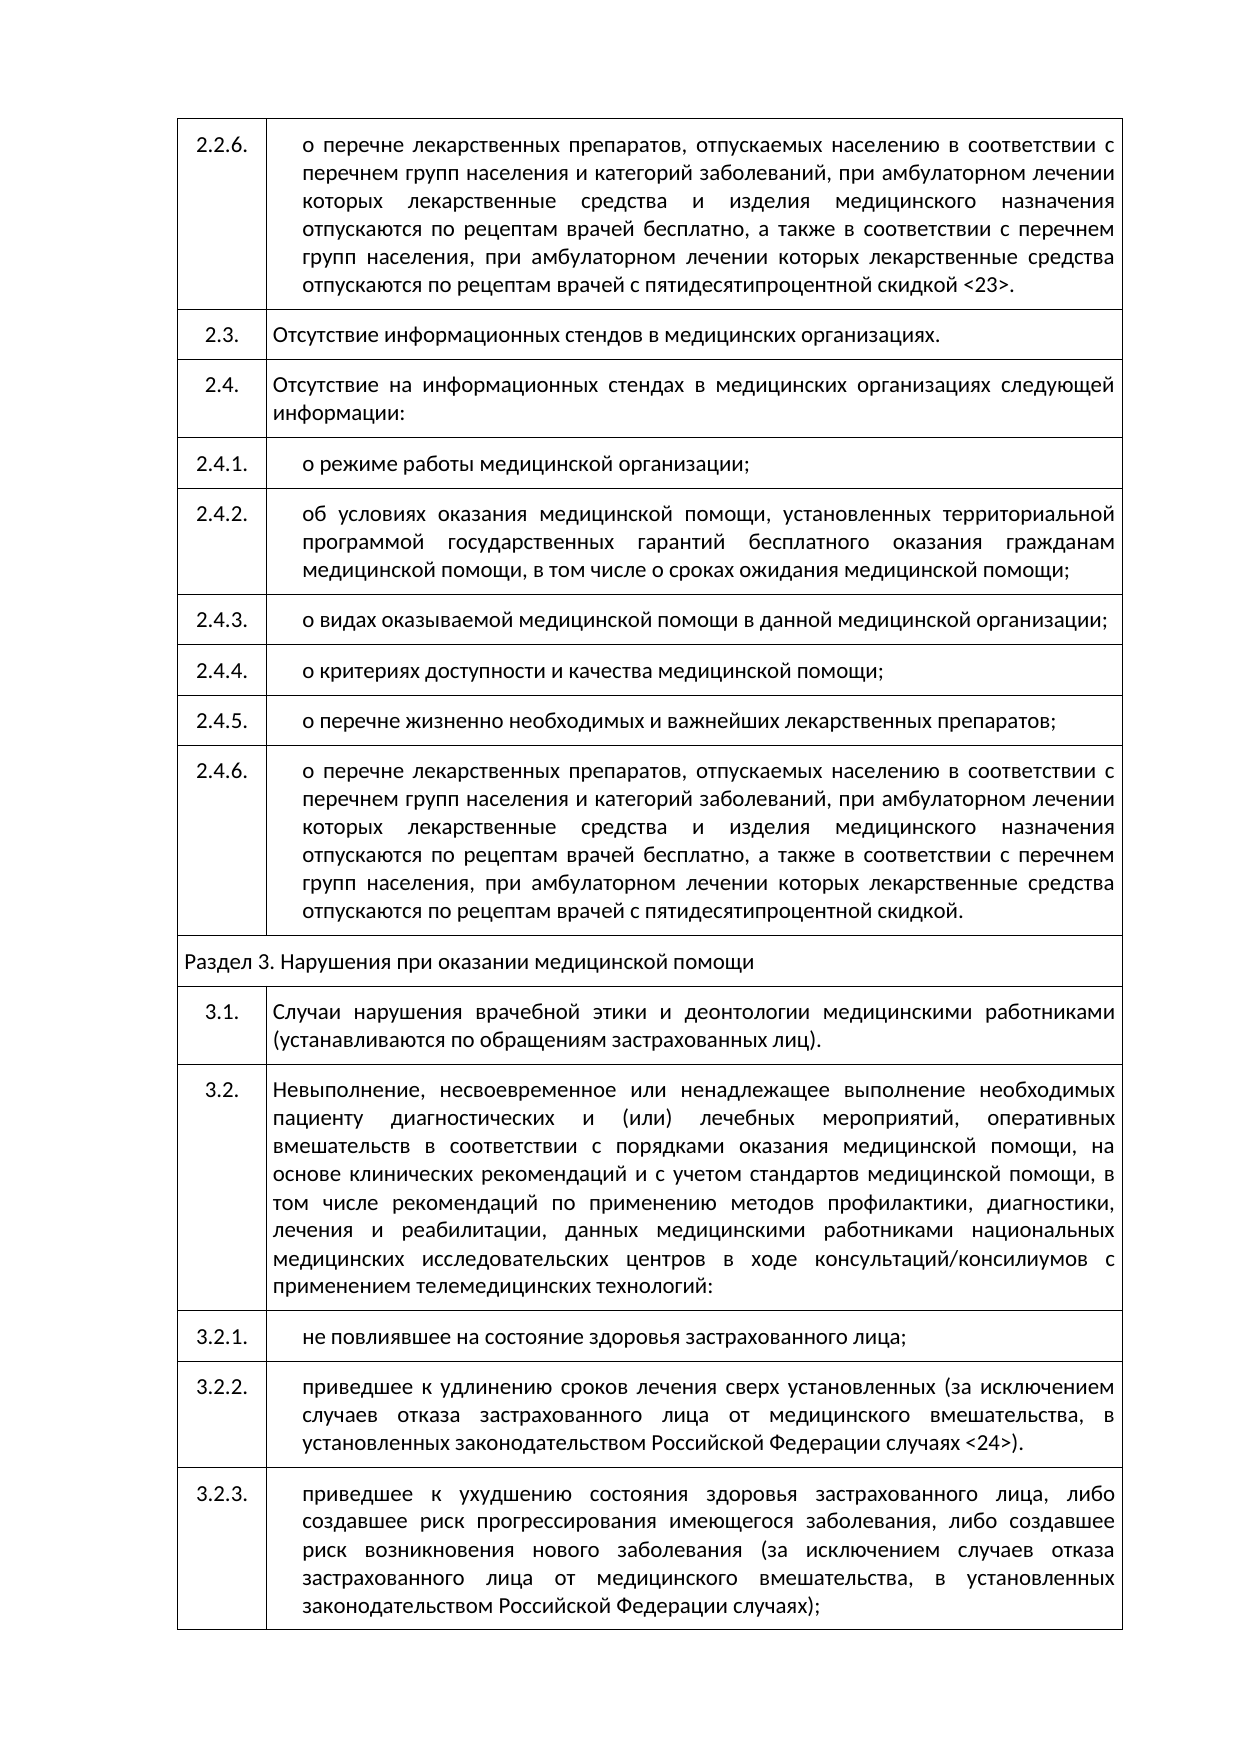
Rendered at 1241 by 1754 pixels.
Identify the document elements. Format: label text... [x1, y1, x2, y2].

table_cell 3.1. [178, 987, 266, 1064]
table_cell о перечне жизненно необходимых и важнейших лекарственных препаратов; [267, 696, 1122, 745]
table_cell Отсутствие информационных стендов в медицинских организациях. [267, 310, 1122, 359]
table_cell приведшее к ухудшению состояния здоровья застрахованного лица, либо создавшее риск прогрессирования имеющегося заболевания, либо создавшее риск возникновения нового заболевания (за исключением случаев отказа застрахованного лица от медицинского вмешательства, в установленных законодательством Российской Федерации случаях); [267, 1468, 1122, 1629]
table_cell Невыполнение, несвоевременное или ненадлежащее выполнение необходимых пациенту диагностических и (или) лечебных мероприятий, оперативных вмешательств в соответствии с порядками оказания медицинской помощи, на основе клинических рекомендаций и с учетом стандартов медицинской помощи, в том числе рекомендаций по применению методов профилактики, диагностики, лечения и реабилитации, данных медицинскими работниками национальных медицинских исследовательских центров в ходе консультаций/консилиумов с применением телемедицинских технологий: [267, 1065, 1122, 1310]
table_cell не повлиявшее на состояние здоровья застрахованного лица; [267, 1311, 1122, 1361]
table_cell Раздел 3. Нарушения при оказании медицинской помощи [178, 936, 1122, 986]
table_cell 3.2. [178, 1065, 266, 1310]
table_cell об условиях оказания медицинской помощи, установленных территориальной программой государственных гарантий бесплатного оказания гражданам медицинской помощи, в том числе о сроках ожидания медицинской помощи; [267, 489, 1122, 594]
table_cell приведшее к удлинению сроков лечения сверх установленных (за исключением случаев отказа застрахованного лица от медицинского вмешательства, в установленных законодательством Российской Федерации случаях <24>). [267, 1362, 1122, 1467]
table_cell 2.4.3. [178, 595, 266, 644]
table_cell 2.3. [178, 310, 266, 359]
table_cell 3.2.1. [178, 1311, 266, 1361]
table_cell 2.4.6. [178, 746, 266, 935]
table_cell о перечне лекарственных препаратов, отпускаемых населению в соответствии с перечнем групп населения и категорий заболеваний, при амбулаторном лечении которых лекарственные средства и изделия медицинского назначения отпускаются по рецептам врачей бесплатно, а также в соответствии с перечнем групп населения, при амбулаторном лечении которых лекарственные средства отпускаются по рецептам врачей с пятидесятипроцентной скидкой <23>. [267, 119, 1122, 308]
table_cell о перечне лекарственных препаратов, отпускаемых населению в соответствии с перечнем групп населения и категорий заболеваний, при амбулаторном лечении которых лекарственные средства и изделия медицинского назначения отпускаются по рецептам врачей бесплатно, а также в соответствии с перечнем групп населения, при амбулаторном лечении которых лекарственные средства отпускаются по рецептам врачей с пятидесятипроцентной скидкой. [267, 746, 1122, 935]
table_cell 2.4.1. [178, 438, 266, 487]
table_cell 3.2.3. [178, 1468, 266, 1629]
table_cell 2.4.5. [178, 696, 266, 745]
table_cell Случаи нарушения врачебной этики и деонтологии медицинскими работниками (устанавливаются по обращениям застрахованных лиц). [267, 987, 1122, 1064]
table_cell о видах оказываемой медицинской помощи в данной медицинской организации; [267, 595, 1122, 644]
table_cell Отсутствие на информационных стендах в медицинских организациях следующей информации: [267, 360, 1122, 437]
table_cell 2.2.6. [178, 119, 266, 308]
table_cell 2.4.4. [178, 645, 266, 694]
table_cell 2.4.2. [178, 489, 266, 594]
table_cell 2.4. [178, 360, 266, 437]
table_cell 3.2.2. [178, 1362, 266, 1467]
table_cell о критериях доступности и качества медицинской помощи; [267, 645, 1122, 694]
table_cell о режиме работы медицинской организации; [267, 438, 1122, 487]
